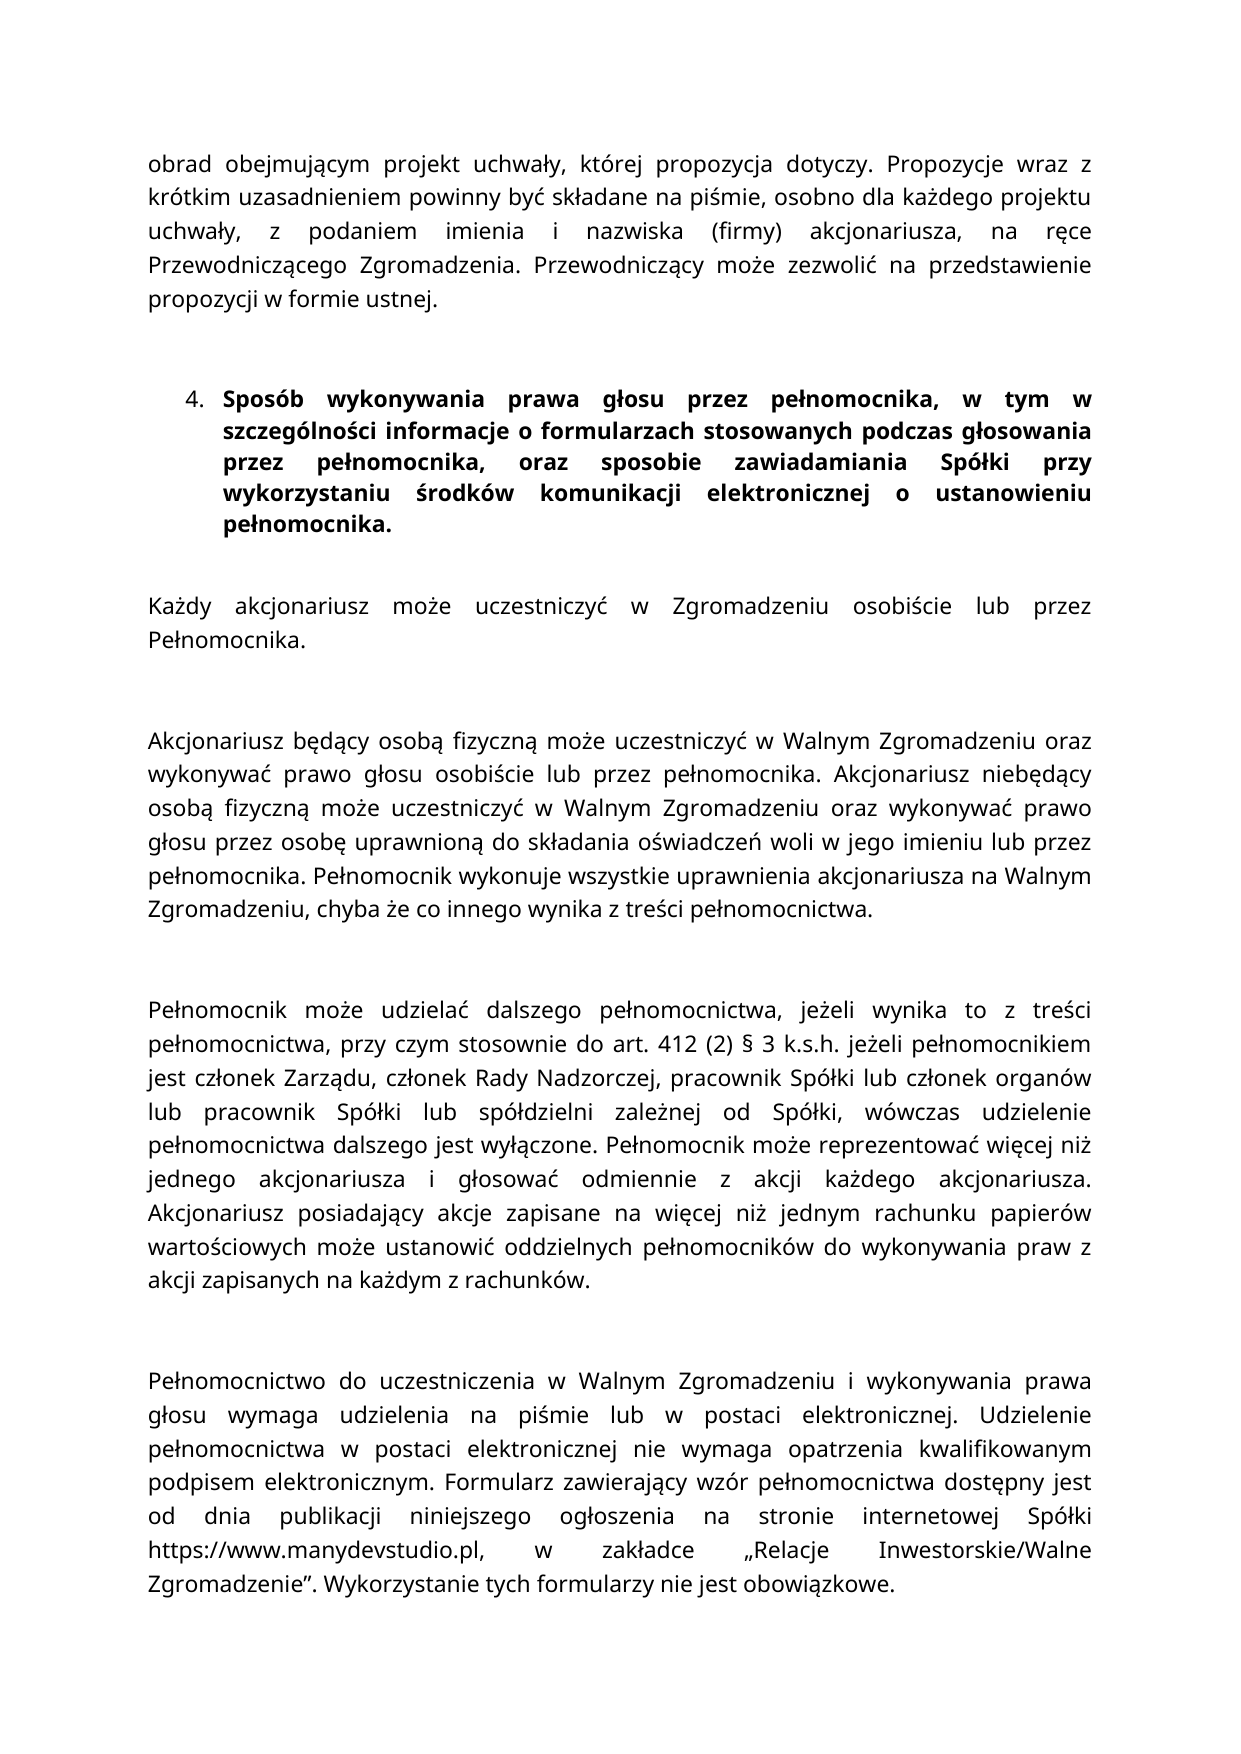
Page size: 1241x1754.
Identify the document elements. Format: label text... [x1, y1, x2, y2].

text Akcjonariusz będący osobą fizyczną może uczestniczyć w Walnym Zgromadzeniu oraz wykonywać prawo głosu osobiście lub przez pełnomocnika. Akcjonariusz niebędący osobą fizyczną może uczestniczyć w Walnym Zgromadzeniu oraz wykonywać prawo głosu przez osobę uprawnioną do składania oświadczeń woli w jego imieniu lub przez pełnomocnika. Pełnomocnik wykonuje wszystkie uprawnienia akcjonariusza na Walnym Zgromadzeniu, chyba że co innego wynika z treści pełnomocnictwa. [148, 725, 1093, 925]
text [148, 148, 1093, 314]
list Sposób wykonywania prawa głosu przez pełnomocnika, w tym w szczególności informacje o formularzach stosowanych podczas głosowania przez pełnomocnika, oraz sposobie zawiadamiania Spółki przy wykorzystaniu środków komunikacji elektronicznej o ustanowieniu pełnomocnika. [185, 383, 1093, 540]
text Pełnomocnictwo do uczestniczenia w Walnym Zgromadzeniu i wykonywania prawa głosu wymaga udzielenia na piśmie lub w postaci elektronicznej. Udzielenie pełnomocnictwa w postaci elektronicznej nie wymaga opatrzenia kwalifikowanym podpisem elektronicznym. Formularz zawierający wzór pełnomocnictwa dostępny jest od dnia publikacji niniejszego ogłoszenia na stronie internetowej Spółki https://www.manydevstudio.pl, w zakładce „Relacje Inwestorskie/Walne Zgromadzenie”. Wykorzystanie tych formularzy nie jest obowiązkowe. [148, 1365, 1093, 1599]
text Pełnomocnik może udzielać dalszego pełnomocnictwa, jeżeli wynika to z treści pełnomocnictwa, przy czym stosownie do art. 412 (2) § 3 k.s.h. jeżeli pełnomocnikiem jest członek Zarządu, członek Rady Nadzorczej, pracownik Spółki lub członek organów lub pracownik Spółki lub spółdzielni zależnej od Spółki, wówczas udzielenie pełnomocnictwa dalszego jest wyłączone. Pełnomocnik może reprezentować więcej niż jednego akcjonariusza i głosować odmiennie z akcji każdego akcjonariusza. Akcjonariusz posiadający akcje zapisane na więcej niż jednym rachunku papierów wartościowych może ustanowić oddzielnych pełnomocników do wykonywania praw z akcji zapisanych na każdym z rachunków. [148, 994, 1093, 1296]
text Każdy akcjonariusz może uczestniczyć w Zgromadzeniu osobiście lub przez Pełnomocnika. [148, 590, 1093, 655]
